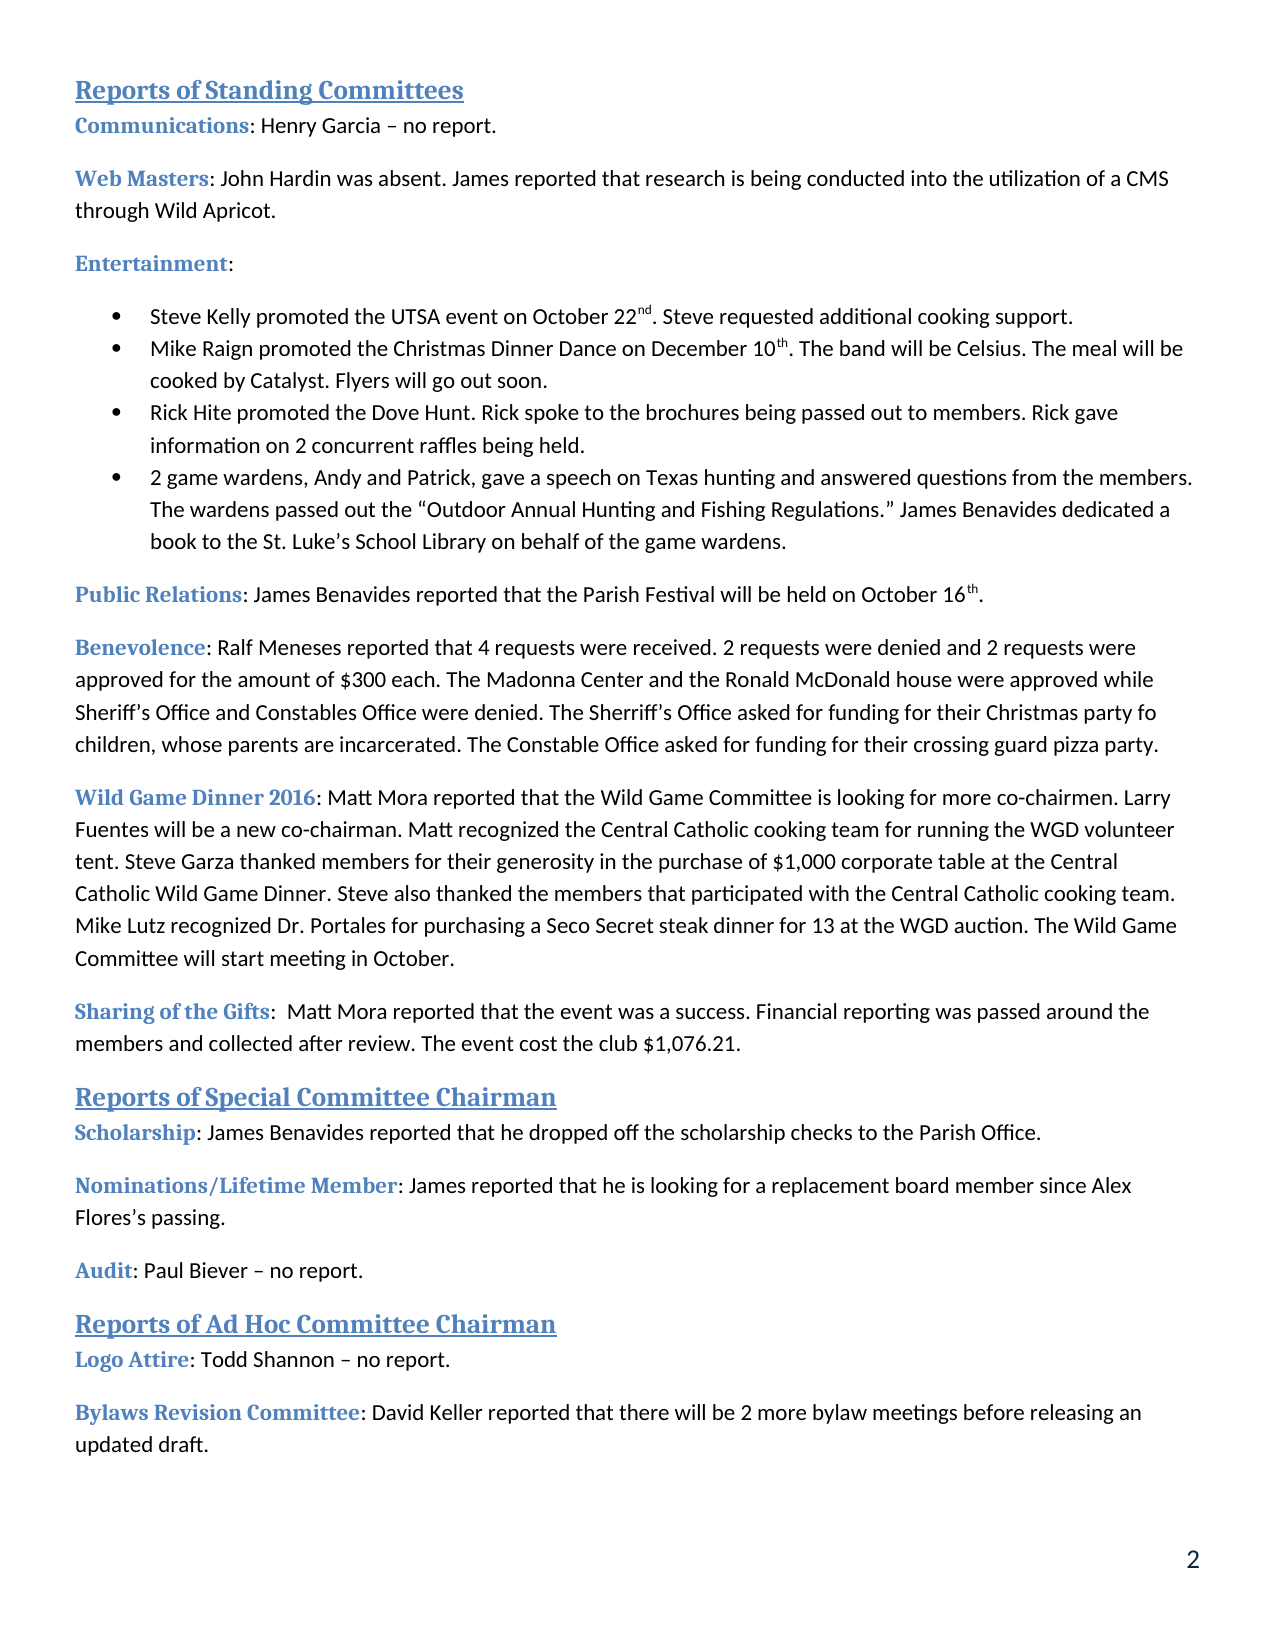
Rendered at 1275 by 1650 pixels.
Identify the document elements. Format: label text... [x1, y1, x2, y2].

subtitle Reports of Ad Hoc Committee Chairman [75, 1309, 1200, 1340]
text Entertainment: [75, 249, 1200, 277]
text Scholarship: James Benavides reported that he dropped off the scholarship checks to the Parish Office. [75, 1118, 1200, 1146]
text Communications: Henry Garcia – no report. [75, 111, 1200, 139]
text Benevolence: Ralf Meneses reported that 4 requests were received. 2 requests were denied and 2 requests were approved for the amount of $300 each. The Madonna Center and the Ronald McDonald house were approved while Sheriff’s Office and Constables Office were denied. The Sherriff’s Office asked for funding for their Christmas party fo children, whose parents are incarcerated. The Constable Office asked for funding for their crossing guard pizza party. [75, 633, 1200, 758]
list Mike Raign promoted the Christmas Dinner Dance on December 10th. The band will be Celsius. The meal will be cooked by Catalyst. Flyers will go out soon. [112, 334, 1200, 394]
text Audit: Paul Biever – no report. [75, 1256, 1200, 1284]
list Rick Hite promoted the Dove Hunt. Rick spoke to the brochures being passed out to members. Rick gave information on 2 concurrent raffles being held. [112, 398, 1200, 459]
text Bylaws Revision Committee: David Keller reported that there will be 2 more bylaw meetings before releasing an updated draft. [75, 1398, 1200, 1458]
list Steve Kelly promoted the UTSA event on October 22nd. Steve requested additional cooking support. [112, 302, 1200, 330]
text Nominations/Lifetime Member: James reported that he is looking for a replacement board member since Alex Flores’s passing. [75, 1171, 1200, 1231]
list 2 game wardens, Andy and Patrick, gave a speech on Texas hunting and answered questions from the members. The wardens passed out the “Outdoor Annual Hunting and Fishing Regulations.” James Benavides dedicated a book to the St. Luke’s School Library on behalf of the game wardens. [112, 463, 1200, 555]
text Logo Attire: Todd Shannon – no report. [75, 1345, 1200, 1373]
subtitle Reports of Special Committee Chairman [75, 1082, 1200, 1113]
subtitle Reports of Standing Committees [75, 75, 1200, 106]
text Wild Game Dinner 2016: Matt Mora reported that the Wild Game Committee is looking for more co-chairmen. Larry Fuentes will be a new co-chairman. Matt recognized the Central Catholic cooking team for running the WGD volunteer tent. Steve Garza thanked members for their generosity in the purchase of $1,000 corporate table at the Central Catholic Wild Game Dinner. Steve also thanked the members that participated with the Central Catholic cooking team. Mike Lutz recognized Dr. Portales for purchasing a Seco Secret steak dinner for 13 at the WGD auction. The Wild Game Committee will start meeting in October. [75, 783, 1200, 972]
text Sharing of the Gifts: Matt Mora reported that the event was a success. Financial reporting was passed around the members and collected after review. The event cost the club $1,076.21. [75, 997, 1200, 1057]
text Public Relations: James Benavides reported that the Parish Festival will be held on October 16th. [75, 580, 1200, 608]
text Web Masters: John Hardin was absent. James reported that research is being conducted into the utilization of a CMS through Wild Apricot. [75, 164, 1200, 224]
